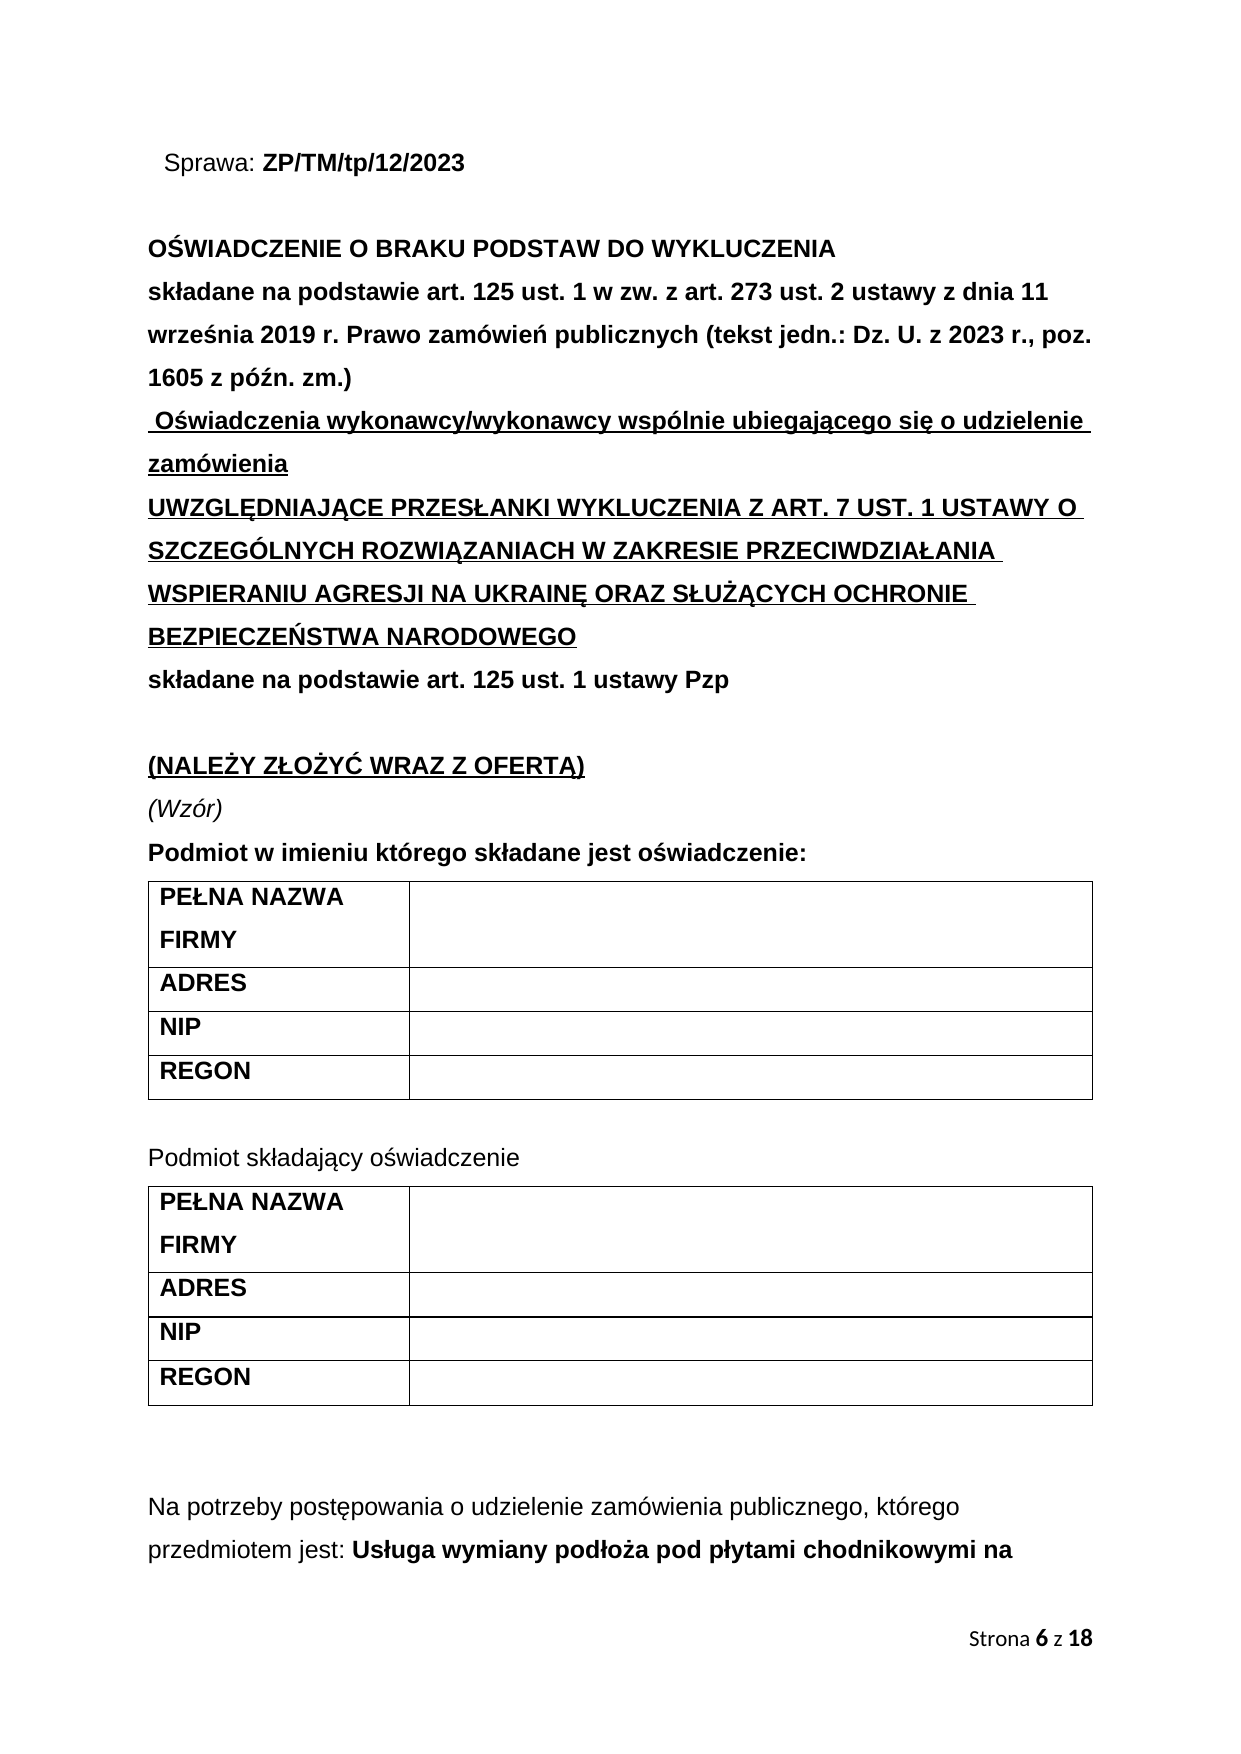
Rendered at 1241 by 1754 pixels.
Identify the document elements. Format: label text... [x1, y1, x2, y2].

text (NALEŻY ZŁOŻYĆ WRAZ Z OFERTĄ) [148, 751, 1093, 780]
table_header PEŁNA NAZWA FIRMY [149, 882, 409, 967]
text Podmiot składający oświadczenie [148, 1143, 1093, 1172]
text Podmiot w imieniu którego składane jest oświadczenie: [148, 838, 1093, 866]
table_cell REGON [149, 1361, 409, 1404]
table_cell [410, 1273, 1092, 1316]
table_cell [410, 968, 1092, 1011]
table_header [410, 1187, 1092, 1272]
table_cell ADRES [149, 968, 409, 1011]
text UWZGLĘDNIAJĄCE PRZESŁANKI WYKLUCZENIA Z ART. 7 UST. 1 USTAWY o szczególnych rozwiązaniach w zakresie przeciwdziałania wspieraniu agresji na Ukrainę oraz służących ochronie bezpieczeństwa narodowego [148, 493, 1093, 651]
table_header PEŁNA NAZWA FIRMY [149, 1187, 409, 1272]
table_cell [410, 1318, 1092, 1360]
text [148, 1492, 1093, 1564]
text OŚWIADCZENIE O BRAKU PODSTAW DO WYKLUCZENIA [148, 234, 1093, 263]
table_cell REGON [149, 1056, 409, 1099]
text składane na podstawie art. 125 ust. 1 ustawy Pzp [148, 665, 1093, 694]
table_cell ADRES [149, 1273, 409, 1316]
table_cell NIP [149, 1318, 409, 1360]
text składane na podstawie art. 125 ust. 1 w zw. z art. 273 ust. 2 ustawy z dnia 11 września 2019 r. Prawo zamówień publicznych (tekst jedn.: Dz. U. z 2023 r., poz. 1605 z późn. zm.) [148, 277, 1093, 392]
table_cell [410, 1012, 1092, 1055]
text Oświadczenia wykonawcy/wykonawcy wspólnie ubiegającego się o udzielenie zamówienia [148, 406, 1093, 478]
table_cell [410, 1361, 1092, 1404]
text (Wzór) [148, 794, 1093, 823]
text Sprawa: ZP/TM/tp/12/2023 [162, 148, 1093, 176]
table_header [410, 882, 1092, 967]
table_cell [410, 1056, 1092, 1099]
table_cell NIP [149, 1012, 409, 1055]
